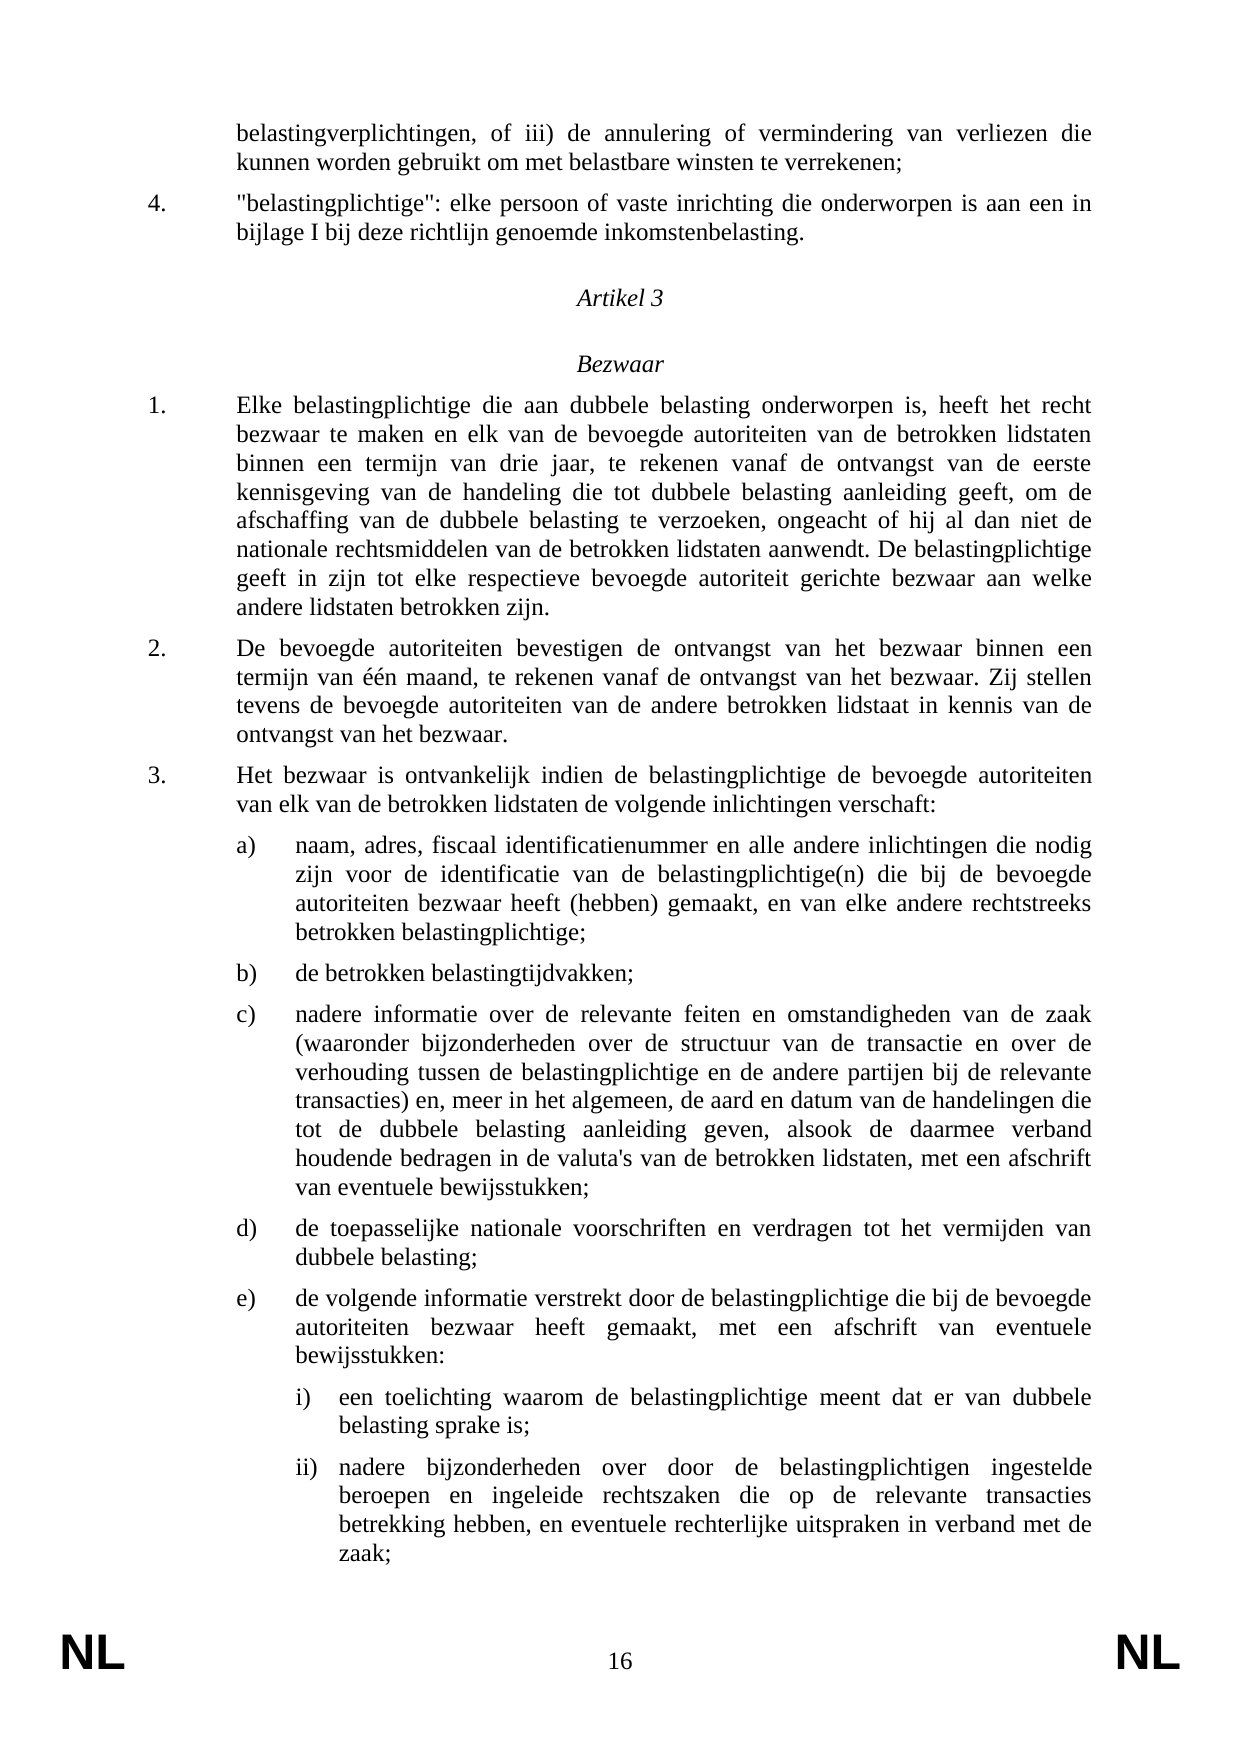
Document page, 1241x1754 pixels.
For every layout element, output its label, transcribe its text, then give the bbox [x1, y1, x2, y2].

text 3. Het bezwaar is ontvankelijk indien de belastingplichtige de bevoegde autoriteiten van elk van de betrokken lidstaten de volgende inlichtingen verschaft: [148, 761, 1093, 818]
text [148, 118, 1093, 176]
text e) de volgende informatie verstrekt door de belastingplichtige die bij de bevoegde autoriteiten bezwaar heeft gemaakt, met een afschrift van eventuele bewijsstukken: [236, 1283, 1093, 1369]
text 1. Elke belastingplichtige die aan dubbele belasting onderworpen is, heeft het recht bezwaar te maken en elk van de bevoegde autoriteiten van de betrokken lidstaten binnen een termijn van drie jaar, te rekenen vanaf de ontvangst van de eerste kennisgeving van de handeling die tot dubbele belasting aanleiding geeft, om de afschaffing van de dubbele belasting te verzoeken, ongeacht of hij al dan niet de nationale rechtsmiddelen van de betrokken lidstaten aanwendt. De belastingplichtige geeft in zijn tot elke respectieve bevoegde autoriteit gerichte bezwaar aan welke andere lidstaten betrokken zijn. [148, 391, 1093, 621]
text 4. "belastingplichtige": elke persoon of vaste inrichting die onderworpen is aan een in bijlage I bij deze richtlijn genoemde inkomstenbelasting. [148, 188, 1093, 246]
text b) de betrokken belastingtijdvakken; [236, 958, 1093, 987]
text c) nadere informatie over de relevante feiten en omstandigheden van de zaak (waaronder bijzonderheden over de structuur van de transactie en over de verhouding tussen de belastingplichtige en de andere partijen bij de relevante transacties) en, meer in het algemeen, de aard en datum van de handelingen die tot de dubbele belasting aanleiding geven, alsook de daarmee verband houdende bedragen in de valuta's van de betrokken lidstaten, met een afschrift van eventuele bewijsstukken; [236, 999, 1093, 1201]
text Artikel 3 [148, 283, 1093, 312]
text 2. De bevoegde autoriteiten bevestigen de ontvangst van het bezwaar binnen een termijn van één maand, te rekenen vanaf de ontvangst van het bezwaar. Zij stellen tevens de bevoegde autoriteiten van de andere betrokken lidstaat in kennis van de ontvangst van het bezwaar. [148, 633, 1093, 748]
text i) een toelichting waarom de belastingplichtige meent dat er van dubbele belasting sprake is; [295, 1382, 1093, 1439]
text d) de toepasselijke nationale voorschriften en verdragen tot het vermijden van dubbele belasting; [236, 1213, 1093, 1271]
text ii) nadere bijzonderheden over door de belastingplichtigen ingestelde beroepen en ingeleide rechtszaken die op de relevante transacties betrekking hebben, en eventuele rechterlijke uitspraken in verband met de zaak; [295, 1452, 1093, 1567]
text Bezwaar [148, 349, 1093, 378]
text a) naam, adres, fiscaal identificatienummer en alle andere inlichtingen die nodig zijn voor de identificatie van de belastingplichtige(n) die bij de bevoegde autoriteiten bezwaar heeft (hebben) gemaakt, en van elke andere rechtstreeks betrokken belastingplichtige; [236, 831, 1093, 946]
